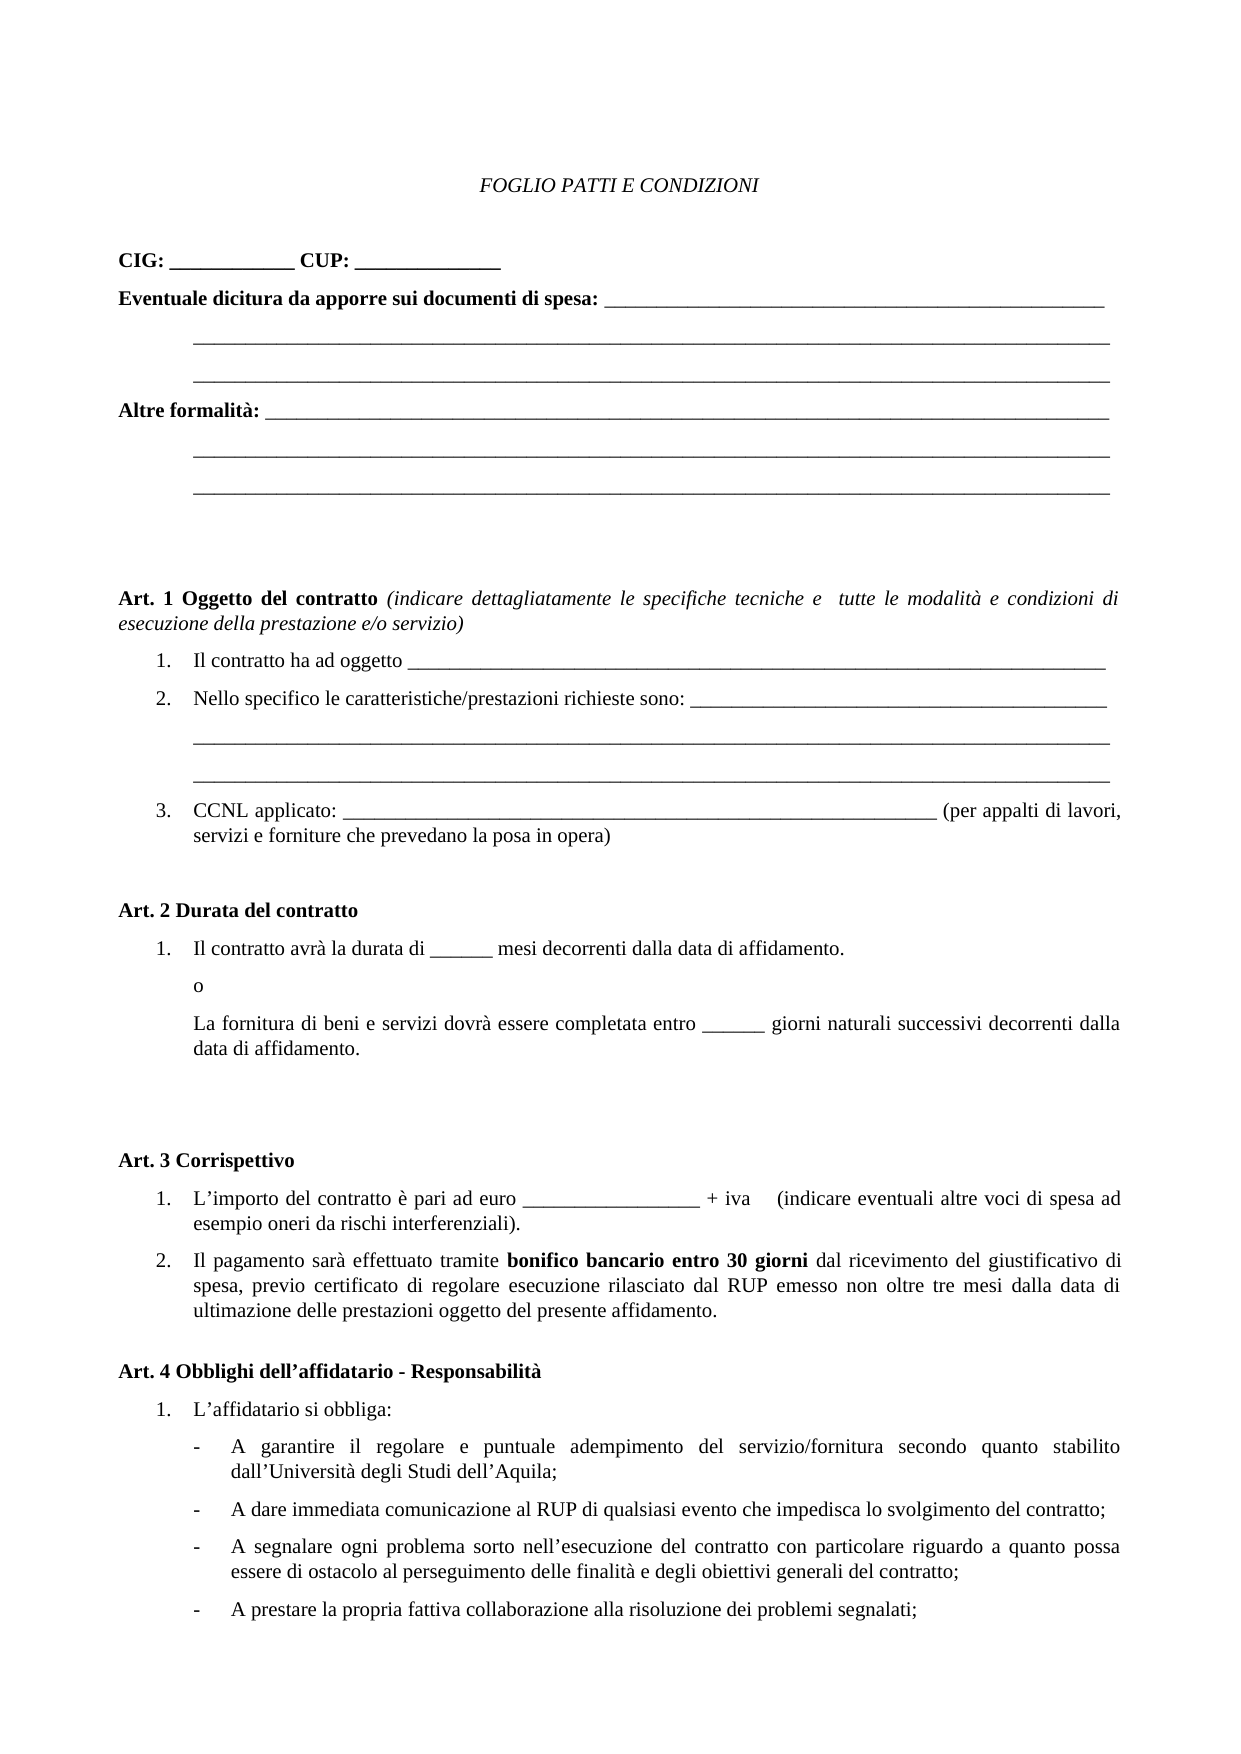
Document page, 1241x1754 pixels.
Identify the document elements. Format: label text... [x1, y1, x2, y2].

list CCNL applicato: _________________________________________________________ (per appalti di lavori, servizi e forniture che prevedano la posa in opera) [156, 797, 1122, 847]
list Il contratto ha ad oggetto ___________________________________________________________________ [156, 647, 1122, 672]
list Il contratto avrà la durata di ______ mesi decorrenti dalla data di affidamento. [156, 935, 1122, 960]
list A segnalare ogni problema sorto nell’esecuzione del contratto con particolare riguardo a quanto possa essere di ostacolo al perseguimento delle finalità e degli obiettivi generali del contratto; [193, 1534, 1122, 1584]
text ________________________________________________________________________________________ [193, 722, 1122, 747]
text Art. 2 Durata del contratto [118, 897, 1122, 922]
text ________________________________________________________________________________________ [193, 760, 1122, 785]
text ________________________________________________________________________________________ [193, 435, 1122, 460]
text FOGLIO PATTI E CONDIZIONI [118, 172, 1122, 197]
text o [193, 972, 1122, 997]
text Altre formalità: _________________________________________________________________________________ [118, 397, 1122, 422]
text Art. 1 Oggetto del contratto (indicare dettagliatamente le specifiche tecniche e tutte le modalità e condizioni di esecuzione della prestazione e/o servizio) [118, 585, 1122, 635]
list L’importo del contratto è pari ad euro _________________ + iva (indicare eventuali altre voci di spesa ad esempio oneri da rischi interferenziali). [156, 1185, 1122, 1235]
text CIG: ____________ CUP: ______________ [118, 247, 1122, 272]
list A prestare la propria fattiva collaborazione alla risoluzione dei problemi segnalati; [193, 1596, 1122, 1621]
list A dare immediata comunicazione al RUP di qualsiasi evento che impedisca lo svolgimento del contratto; [193, 1496, 1122, 1521]
text ________________________________________________________________________________________ [193, 360, 1122, 385]
list L’affidatario si obbliga: [156, 1396, 1122, 1421]
text ________________________________________________________________________________________ [193, 322, 1122, 347]
text La fornitura di beni e servizi dovrà essere completata entro ______ giorni naturali successivi decorrenti dalla data di affidamento. [193, 1010, 1122, 1060]
list Nello specifico le caratteristiche/prestazioni richieste sono: ________________________________________ [156, 685, 1122, 710]
list A garantire il regolare e puntuale adempimento del servizio/fornitura secondo quanto stabilito dall’Università degli Studi dell’Aquila; [193, 1434, 1122, 1484]
text Art. 4 Obblighi dell’affidatario - Responsabilità [118, 1359, 1122, 1384]
list Il pagamento sarà effettuato tramite bonifico bancario entro 30 giorni dal ricevimento del giustificativo di spesa, previo certificato di regolare esecuzione rilasciato dal RUP emesso non oltre tre mesi dalla data di ultimazione delle prestazioni oggetto del presente affidamento. [156, 1247, 1122, 1322]
text Eventuale dicitura da apporre sui documenti di spesa: ________________________________________________ [118, 285, 1122, 310]
text Art. 3 Corrispettivo [118, 1147, 1122, 1172]
text ________________________________________________________________________________________ [193, 472, 1122, 497]
